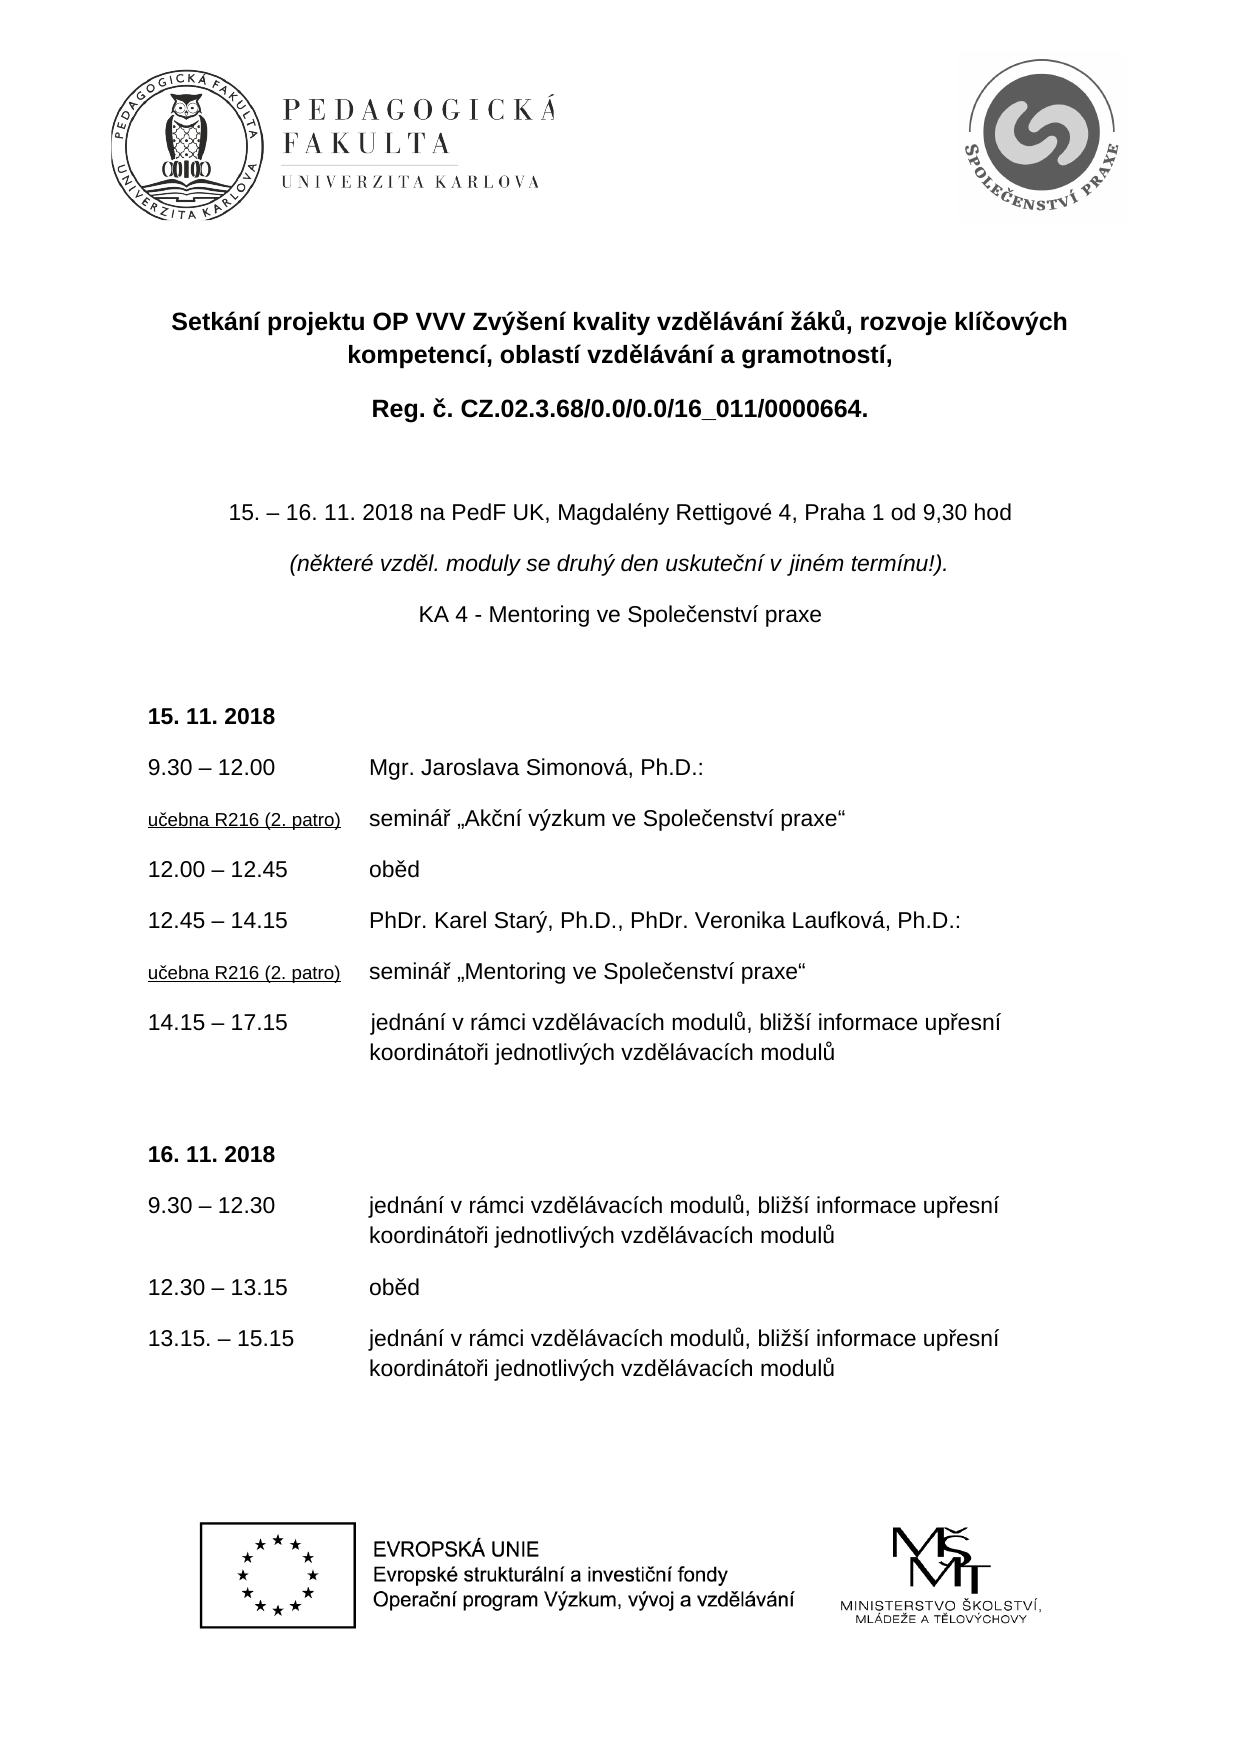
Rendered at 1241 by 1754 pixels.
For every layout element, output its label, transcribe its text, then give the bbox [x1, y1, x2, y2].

text Setkání projektu OP VVV Zvýšení kvality vzdělávání žáků, rozvoje klíčových kompetencí, oblastí vzdělávání a gramotností, [148, 307, 1093, 368]
text KA 4 - Mentoring ve Společenství praxe [148, 601, 1093, 627]
text (některé vzděl. moduly se druhý den uskuteční v jiném termínu!). [148, 549, 1093, 576]
text 12.30 – 13.15 oběd [148, 1273, 1093, 1300]
picture [109, 69, 553, 220]
text 16. 11. 2018 [148, 1141, 1093, 1167]
text 12.45 – 14.15 PhDr. Karel Starý, Ph.D., PhDr. Veronika Laufková, Ph.D.: [148, 907, 1093, 933]
text 13.15. – 15.15 jednání v rámci vzdělávacích modulů, bližší informace upřesní koordinátoři jednotlivých vzdělávacích modulů [148, 1324, 1093, 1381]
text 9.30 – 12.30 jednání v rámci vzdělávacích modulů, bližší informace upřesní koordinátoři jednotlivých vzdělávacích modulů [148, 1192, 1093, 1249]
picture [955, 51, 1128, 221]
text Reg. č. CZ.02.3.68/0.0/0.0/16_011/0000664. [148, 393, 1093, 422]
picture [147, 1470, 1093, 1681]
text 14.15 – 17.15 jednání v rámci vzdělávacích modulů, bližší informace upřesní koordinátoři jednotlivých vzdělávacích modulů [148, 1009, 1093, 1065]
text 9.30 – 12.00 Mgr. Jaroslava Simonová, Ph.D.: [148, 754, 1093, 780]
text 12.00 – 12.45 oběd [148, 856, 1093, 882]
text 15. – 16. 11. 2018 na PedF UK, Magdalény Rettigové 4, Praha 1 od 9,30 hod [148, 498, 1093, 525]
text 15. 11. 2018 [148, 703, 1093, 729]
text učebna R216 (2. patro) seminář „Mentoring ve Společenství praxe“ [148, 958, 1093, 984]
text učebna R216 (2. patro) seminář „Akční výzkum ve Společenství praxe“ [148, 805, 1093, 831]
